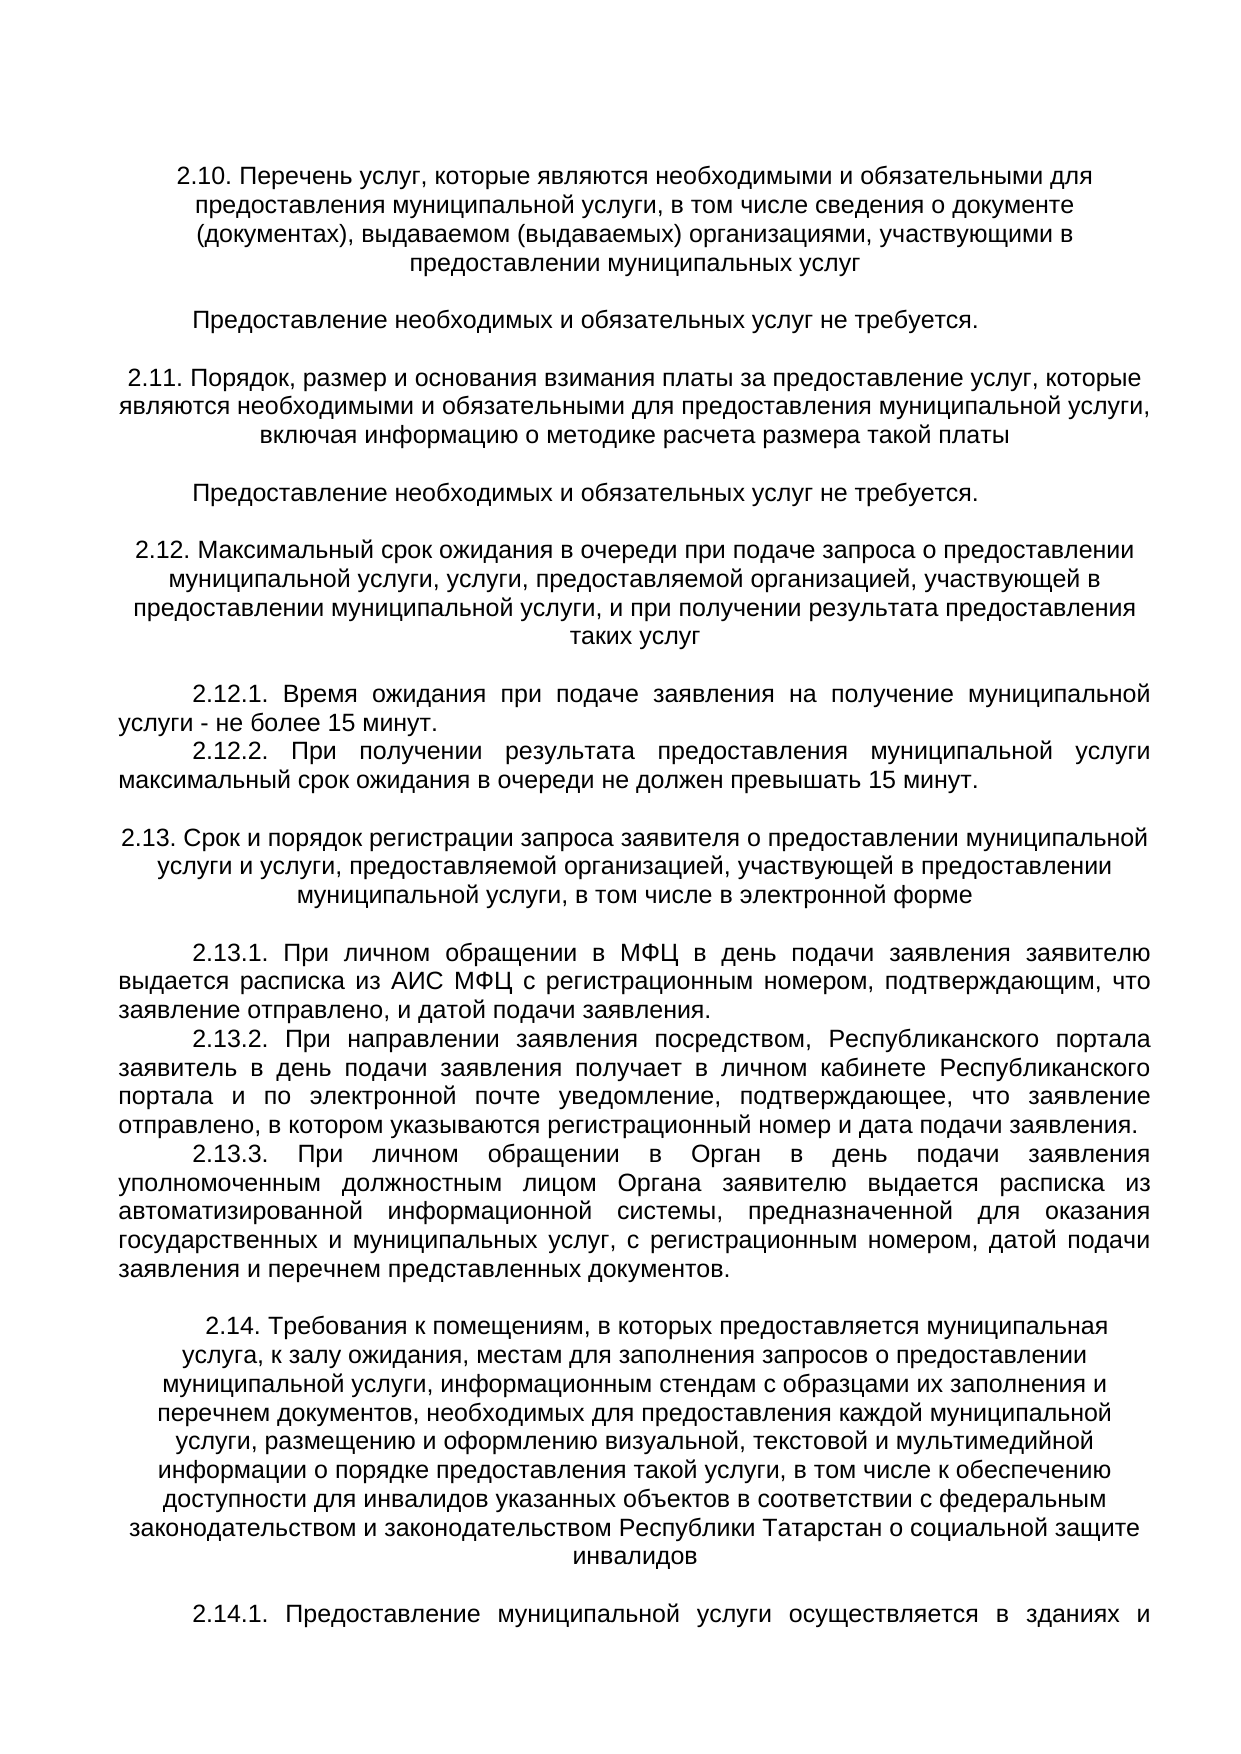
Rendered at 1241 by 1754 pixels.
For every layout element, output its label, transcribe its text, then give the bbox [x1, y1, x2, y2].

text 2.10. Перечень услуг, которые являются необходимыми и обязательными для предоставления муниципальной услуги, в том числе сведения о документе (документах), выдаваемом (выдаваемых) организациями, участвующими в предоставлении муниципальных услуг [118, 161, 1152, 276]
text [118, 1599, 1152, 1627]
text 2.12. Максимальный срок ожидания в очереди при подаче запроса о предоставлении муниципальной услуги, услуги, предоставляемой организацией, участвующей в предоставлении муниципальной услуги, и при получении результата предоставления таких услуг [118, 535, 1152, 650]
text 2.12.2. При получении результата предоставления муниципальной услуги максимальный срок ожидания в очереди не должен превышать 15 минут. [118, 736, 1152, 794]
text 2.11. Порядок, размер и основания взимания платы за предоставление услуг, которые являются необходимыми и обязательными для предоставления муниципальной услуги, включая информацию о методике расчета размера такой платы [118, 362, 1152, 449]
text Предоставление необходимых и обязательных услуг не требуется. [118, 305, 1152, 334]
text Предоставление необходимых и обязательных услуг не требуется. [118, 477, 1152, 506]
text 2.14. Требования к помещениям, в которых предоставляется муниципальная услуга, к залу ожидания, местам для заполнения запросов о предоставлении муниципальной услуги, информационным стендам с образцами их заполнения и перечнем документов, необходимых для предоставления каждой муниципальной услуги, размещению и оформлению визуальной, текстовой и мультимедийной информации о порядке предоставления такой услуги, в том числе к обеспечению доступности для инвалидов указанных объектов в соответствии с федеральным законодательством и законодательством Республики Татарстан о социальной защите инвалидов [118, 1311, 1152, 1570]
text 2.12.1. Время ожидания при подаче заявления на получение муниципальной услуги - не более 15 минут. [118, 679, 1152, 736]
text 2.13.2. При направлении заявления посредством, Республиканского портала заявитель в день подачи заявления получает в личном кабинете Республиканского портала и по электронной почте уведомление, подтверждающее, что заявление отправлено, в котором указываются регистрационный номер и дата подачи заявления. [118, 1024, 1152, 1139]
text 2.13.3. При личном обращении в Орган в день подачи заявления уполномоченным должностным лицом Органа заявителю выдается расписка из автоматизированной информационной системы, предназначенной для оказания государственных и муниципальных услуг, с регистрационным номером, датой подачи заявления и перечнем представленных документов. [118, 1139, 1152, 1282]
text 2.13. Срок и порядок регистрации запроса заявителя о предоставлении муниципальной услуги и услуги, предоставляемой организацией, участвующей в предоставлении муниципальной услуги, в том числе в электронной форме [118, 822, 1152, 909]
text 2.13.1. При личном обращении в МФЦ в день подачи заявления заявителю выдается расписка из АИС МФЦ с регистрационным номером, подтверждающим, что заявление отправлено, и датой подачи заявления. [118, 937, 1152, 1024]
